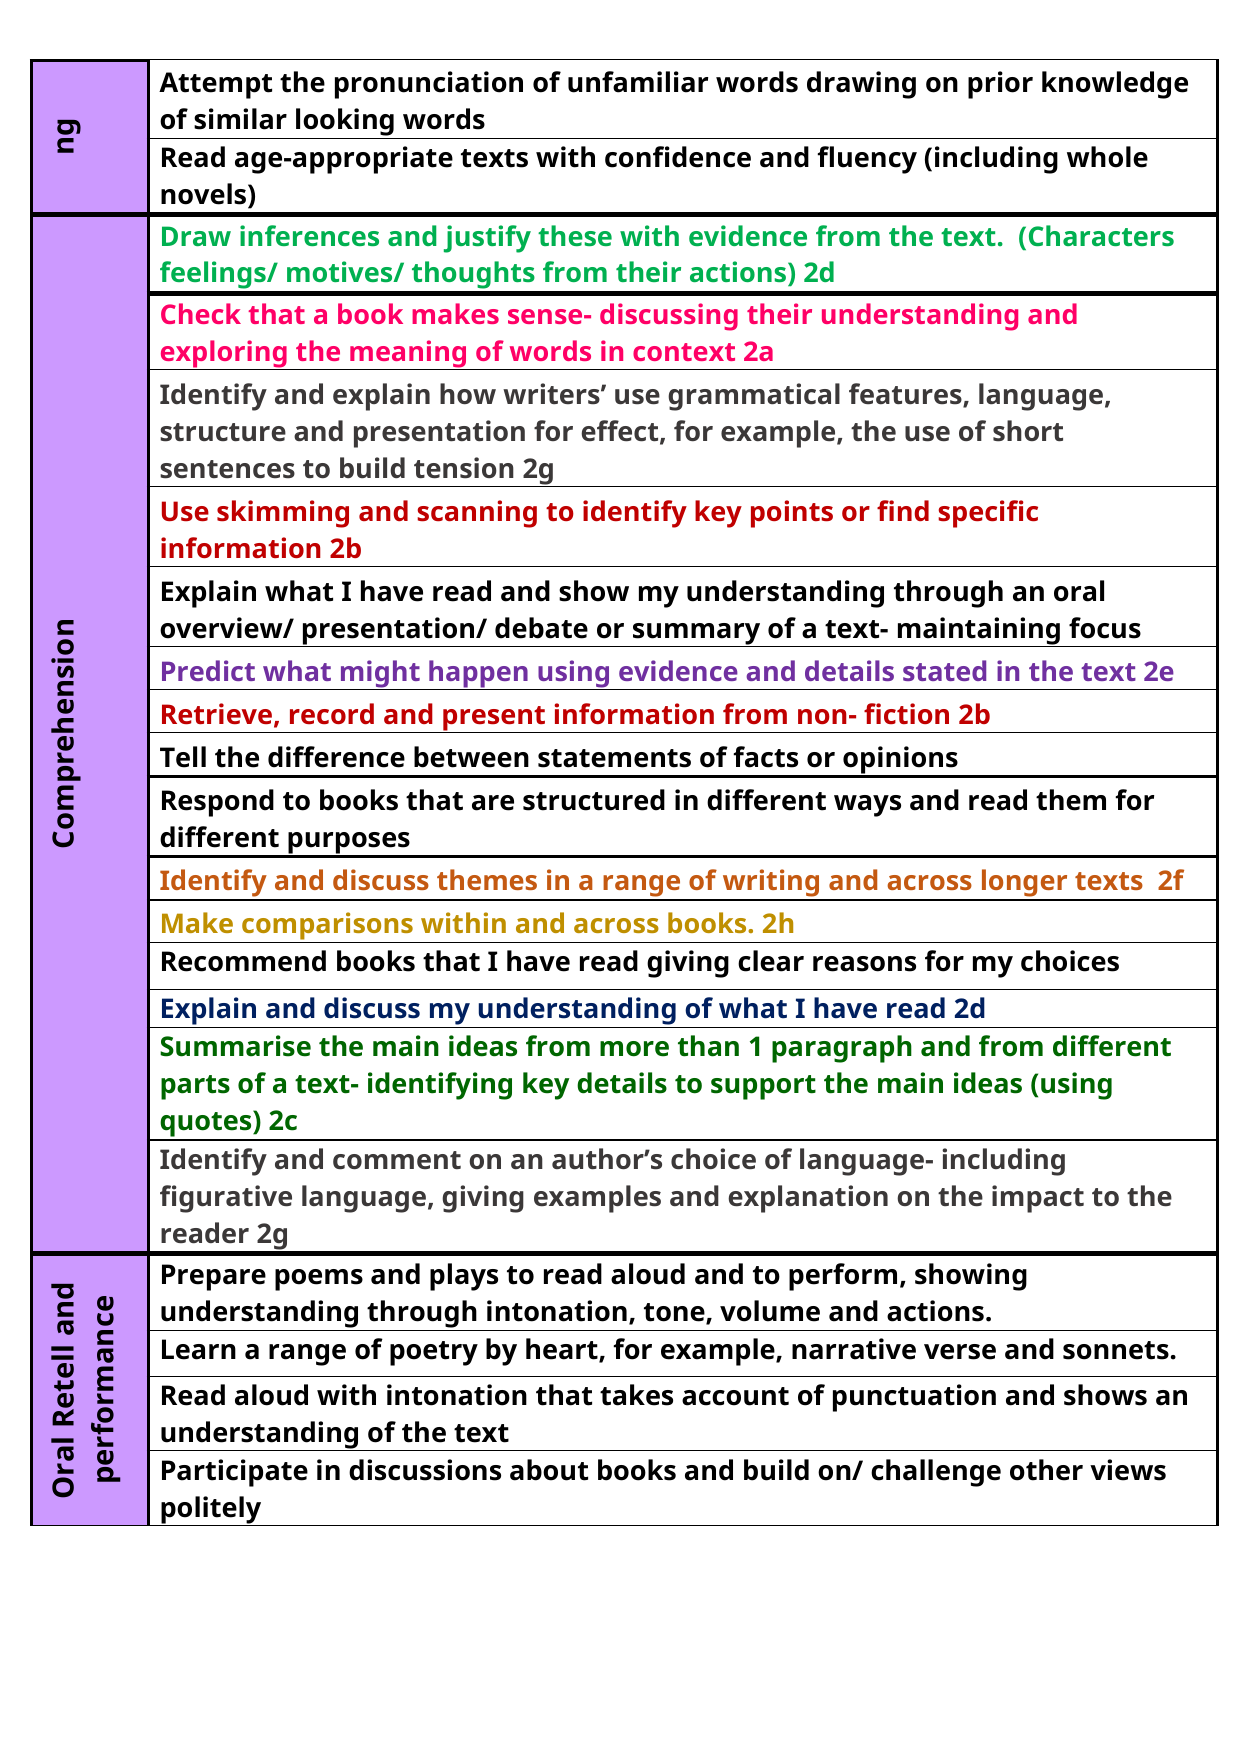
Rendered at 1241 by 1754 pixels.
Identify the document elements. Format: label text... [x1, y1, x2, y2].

table_cell Explain what I have read and show my understanding through an oral overview/ presentation/ debate or summary of a text- maintaining focus [150, 567, 1216, 646]
table_cell Learn a range of poetry by heart, for example, narrative verse and sonnets. [150, 1331, 1216, 1376]
table_cell Tell the difference between statements of facts or opinions [150, 733, 1216, 775]
table_cell Explain and discuss my understanding of what I have read 2d [150, 990, 1216, 1027]
table_cell Predict what might happen using evidence and details stated in the text 2e [150, 647, 1216, 689]
table_cell Identify and explain how writers’ use grammatical features, language, structure and presentation for effect, for example, the use of short sentences to build tension 2g [150, 370, 1216, 486]
table_cell Draw inferences and justify these with evidence from the text. (Characters feelings/ motives/ thoughts from their actions) 2d [150, 217, 1216, 291]
table_cell Comprehension [33, 217, 147, 1251]
table_cell Summarise the main ideas from more than 1 paragraph and from different parts of a text- identifying key details to support the main ideas (using quotes) 2c [150, 1028, 1216, 1138]
table_cell Prepare poems and plays to read aloud and to perform, showing understanding through intonation, tone, volume and actions. [150, 1256, 1216, 1329]
table_cell Attempt the pronunciation of unfamiliar words drawing on prior knowledge of similar looking words [150, 60, 1216, 137]
table_cell Identify and discuss themes in a range of writing and across longer texts 2f [150, 858, 1216, 898]
table_cell Identify and comment on an author’s choice of language- including figurative language, giving examples and explanation on the impact to the reader 2g [150, 1141, 1216, 1251]
table_cell Participate in discussions about books and build on/ challenge other views politely [150, 1451, 1216, 1525]
table_cell Make comparisons within and across books. 2h [150, 901, 1216, 942]
table_cell Check that a book makes sense- discussing their understanding and exploring the meaning of words in context 2a [150, 296, 1216, 369]
table_cell Retrieve, record and present information from non- fiction 2b [150, 690, 1216, 732]
table_cell Oral Retell and performance [33, 1256, 147, 1525]
table_cell Word Reading [33, 62, 147, 212]
table_cell Read aloud with intonation that takes account of punctuation and shows an understanding of the text [150, 1377, 1216, 1450]
table_cell Recommend books that I have read giving clear reasons for my choices [150, 943, 1216, 989]
table_cell Respond to books that are structured in different ways and read them for different purposes [150, 778, 1216, 855]
table_cell Read age-appropriate texts with confidence and fluency (including whole novels) [150, 139, 1216, 212]
table_cell Use skimming and scanning to identify key points or find specific information 2b [150, 487, 1216, 566]
